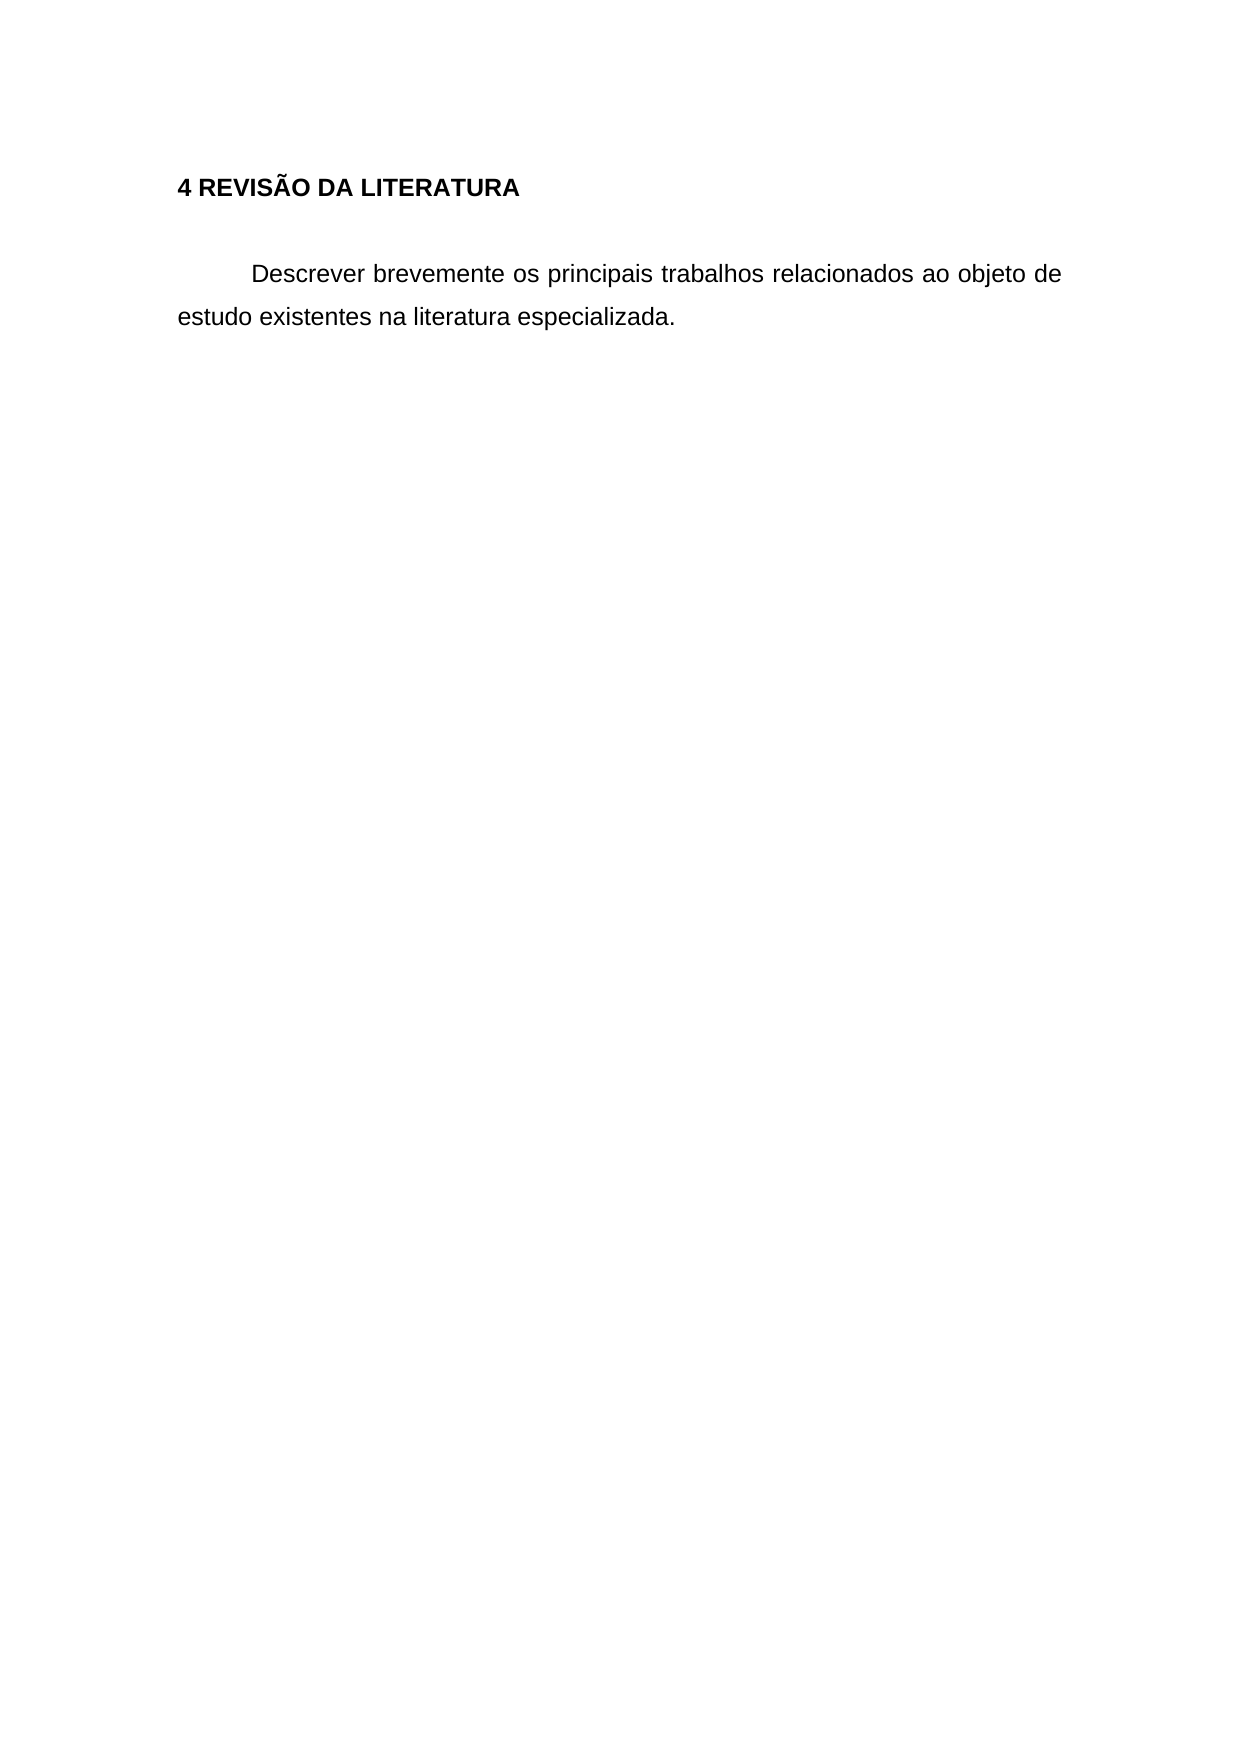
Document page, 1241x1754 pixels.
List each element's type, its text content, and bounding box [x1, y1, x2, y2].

text Descrever brevemente os principais trabalhos relacionados ao objeto de estudo existentes na literatura especializada. [177, 259, 1063, 331]
subtitle 4 REVISÃO DA LITERATURA [177, 173, 1063, 201]
